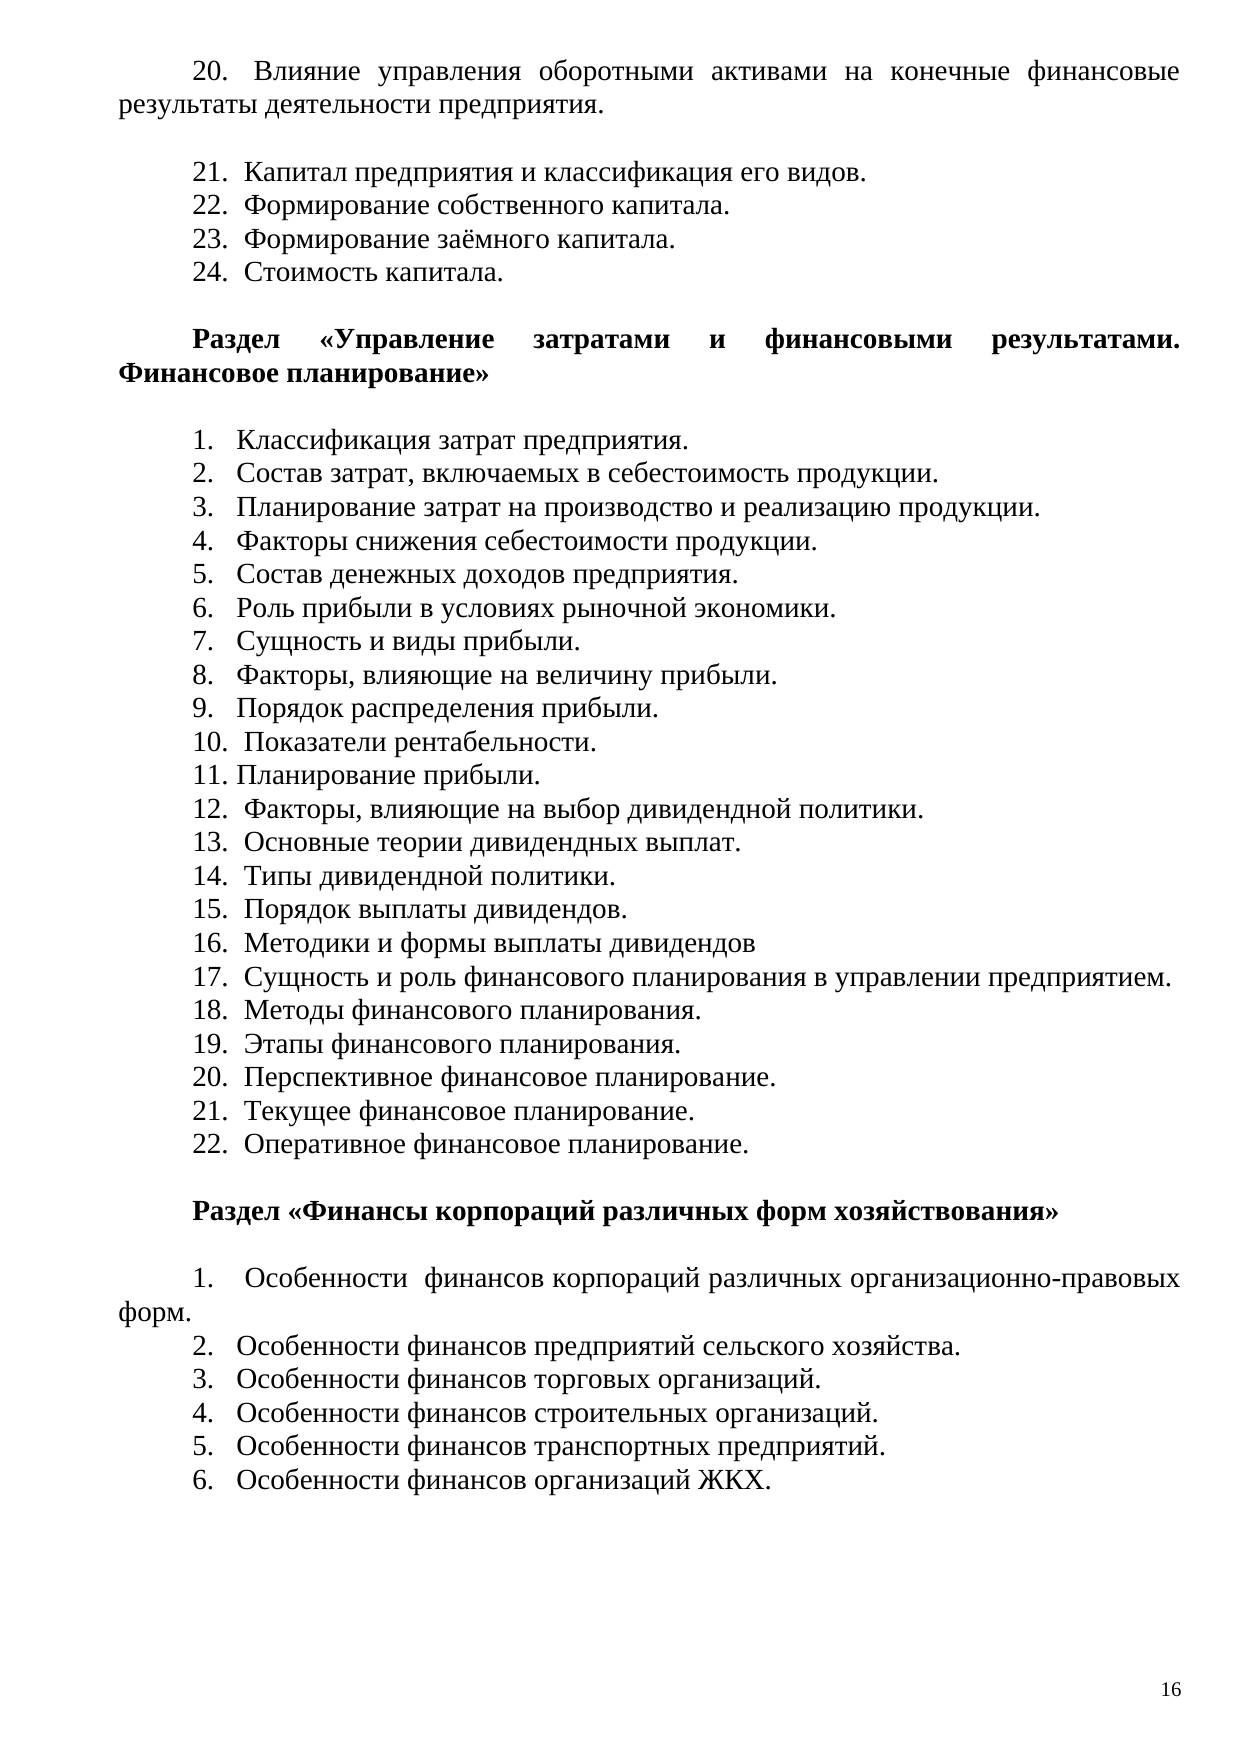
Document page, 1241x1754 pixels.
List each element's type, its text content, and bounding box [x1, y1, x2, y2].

list Оперативное финансовое планирование. [118, 1126, 1181, 1160]
list Текущее финансовое планирование. [118, 1093, 1181, 1126]
list Методы финансового планирования. [118, 992, 1181, 1026]
list Планирование прибыли. [118, 757, 1181, 791]
list Этапы финансового планирования. [118, 1026, 1181, 1059]
list Перспективное финансовое планирование. [118, 1059, 1181, 1093]
list Капитал предприятия и классификация его видов. [118, 154, 1181, 187]
list Особенности финансов торговых организаций. [118, 1361, 1181, 1395]
list Особенности финансов корпораций различных организационно-правовых форм. [118, 1261, 1181, 1328]
list Раздел «Финансы корпораций различных форм хозяйствования» [118, 1193, 1181, 1227]
list Типы дивидендной политики. [118, 858, 1181, 892]
list Порядок выплаты дивидендов. [118, 892, 1181, 925]
list Факторы, влияющие на величину прибыли. [118, 657, 1181, 690]
list Формирование заёмного капитала. [118, 221, 1181, 254]
list Роль прибыли в условиях рыночной экономики. [118, 590, 1181, 623]
list Факторы, влияющие на выбор дивидендной политики. [118, 791, 1181, 824]
list Показатели рентабельности. [118, 724, 1181, 757]
list Состав затрат, включаемых в себестоимость продукции. [118, 456, 1181, 489]
list Методики и формы выплаты дивидендов [118, 925, 1181, 959]
list Особенности финансов строительных организаций. [118, 1395, 1181, 1428]
list Сущность и виды прибыли. [118, 623, 1181, 657]
list Особенности финансов предприятий сельского хозяйства. [118, 1328, 1181, 1361]
list Сущность и роль финансового планирования в управлении предприятием. [118, 959, 1181, 992]
list Состав денежных доходов предприятия. [118, 556, 1181, 590]
list Факторы снижения себестоимости продукции. [118, 523, 1181, 556]
list Формирование собственного капитала. [118, 187, 1181, 221]
text Раздел «Управление затратами и финансовыми результатами. Финансовое планирование» [118, 321, 1181, 388]
list Планирование затрат на производство и реализацию продукции. [118, 489, 1181, 523]
list Порядок распределения прибыли. [118, 690, 1181, 724]
list Классификация затрат предприятия. [118, 422, 1181, 456]
list Влияние управления оборотными активами на конечные финансовые результаты деятельности предприятия. [118, 53, 1181, 120]
list Особенности финансов организаций ЖКХ. [118, 1462, 1181, 1495]
list Стоимость капитала. [118, 254, 1181, 288]
list Особенности финансов транспортных предприятий. [118, 1428, 1181, 1462]
list Основные теории дивидендных выплат. [118, 824, 1181, 858]
